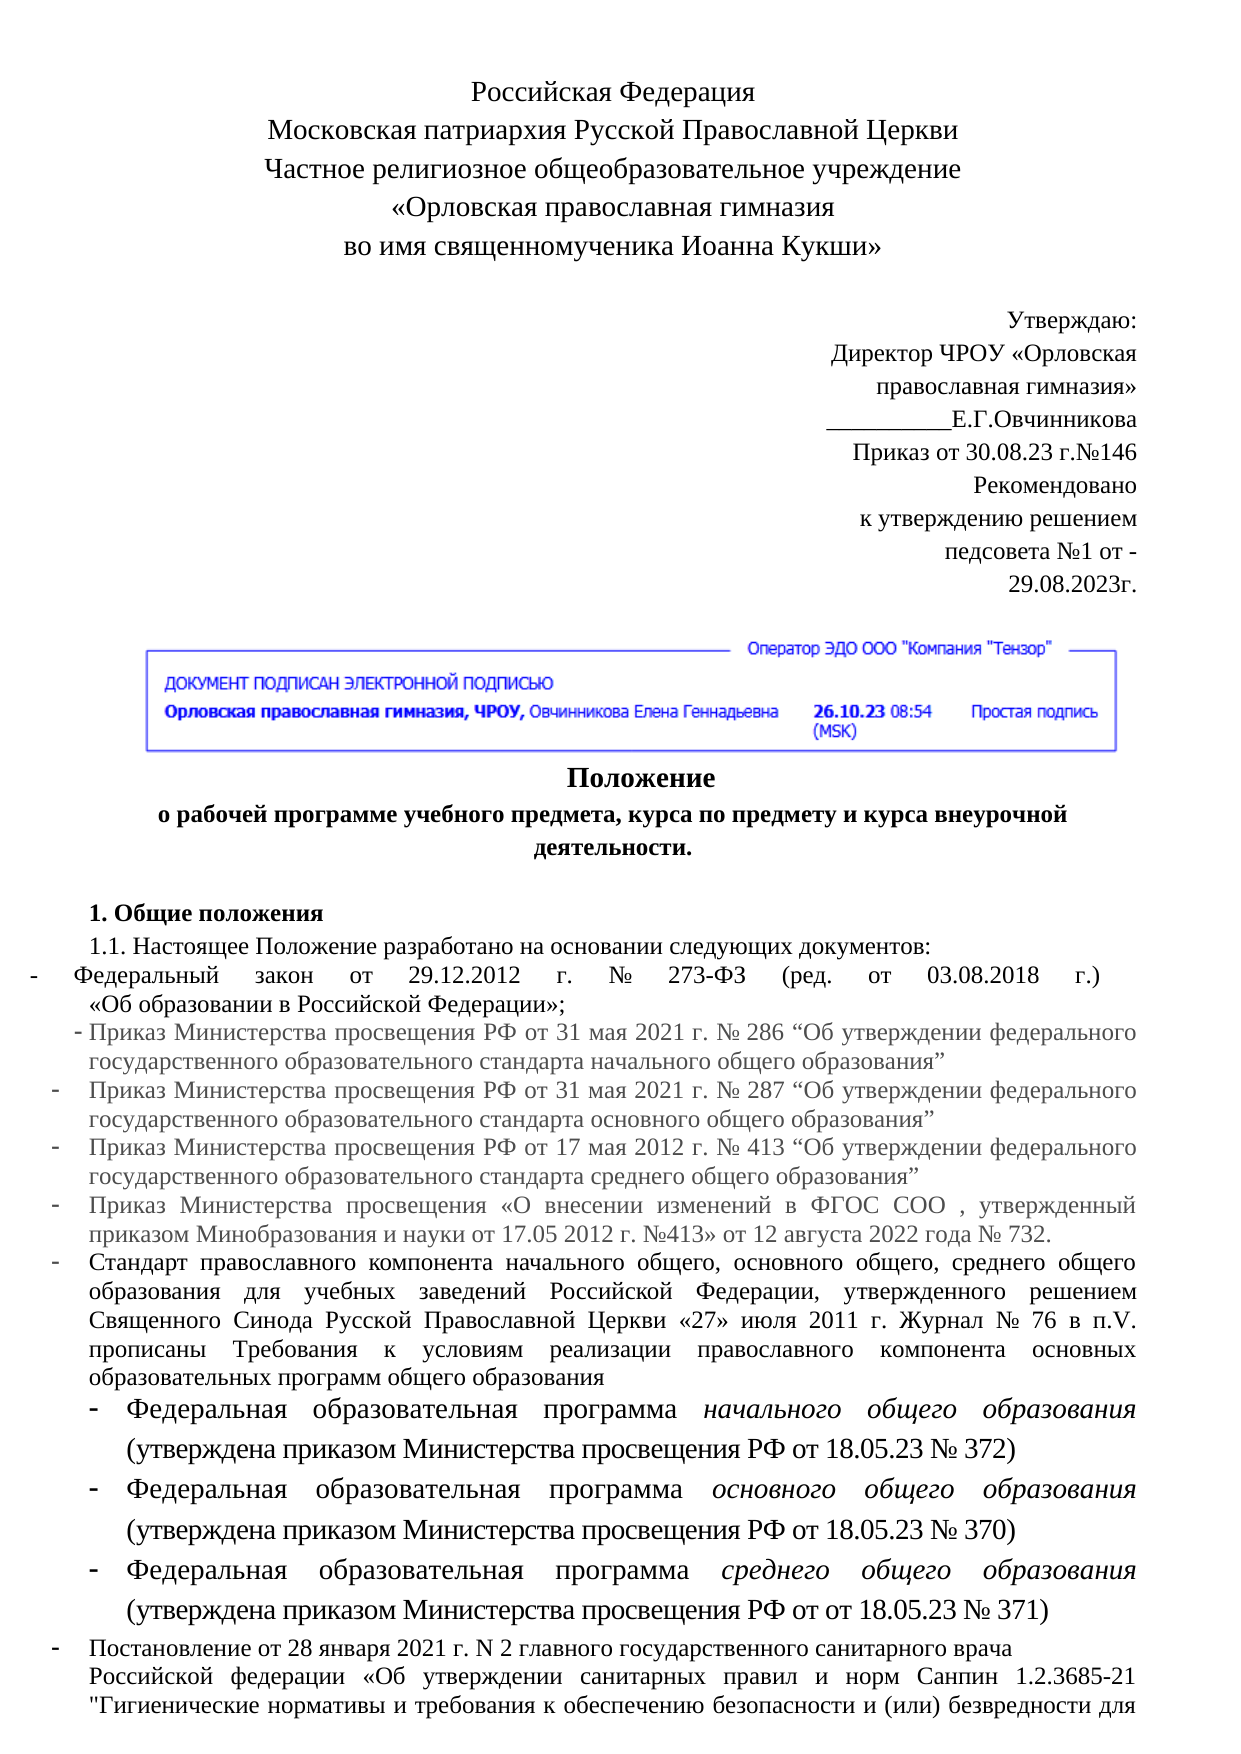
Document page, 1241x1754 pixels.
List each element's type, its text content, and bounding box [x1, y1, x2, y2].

text Российская Федерация [89, 74, 1137, 107]
list Приказ Министерства просвещения «О внесении изменений в ФГОС СОО , утвержденный приказом Минобразования и науки от 17.05 2012 г. №413» от 12 августа 2022 года № 732. [51, 1190, 1137, 1247]
text о рабочей программе учебного предмета, курса по предмету и курса внеурочной деятельности. [89, 799, 1137, 861]
list Федеральная образовательная программа основного общего образования (утверждена приказом Министерства просвещения РФ от 18.05.23 № 370) [89, 1472, 1137, 1546]
list Федеральная образовательная программа среднего общего образования (утверждена приказом Министерства просвещения РФ от от 18.05.23 № 371) [89, 1552, 1137, 1626]
text Московская патриархия Русской Православной Церкви [89, 112, 1137, 146]
text __________Е.Г.Овчинникова [89, 404, 1137, 433]
text Частное религиозное общеобразовательное учреждение [89, 151, 1137, 184]
list Стандарт православного компонента начального общего, основного общего, среднего общего образования для учебных заведений Российской Федерации, утвержденного решением Священного Синода Русской Православной Церкви «27» июля 2011 г. Журнал № 76 в п.V. прописаны Требования к условиям реализации православного компонента основных образовательных программ общего образования [51, 1247, 1137, 1391]
text православная гимназия» [89, 371, 1137, 400]
text Приказ от 30.08.23 г.№146 [89, 437, 1137, 466]
picture [144, 635, 1120, 757]
list Приказ Министерства просвещения РФ от 17 мая 2012 г. № 413 “Об утверждении федерального государственного образовательного стандарта среднего общего образования” [51, 1132, 1137, 1190]
text во имя священномученика Иоанна Кукши» [89, 228, 1137, 262]
text 1.1. Настоящее Положение разработано на основании следующих документов: [89, 931, 1137, 960]
text к утверждению решением [89, 503, 1137, 532]
text Рекомендовано [89, 470, 1137, 499]
text «Орловская православная гимназия [89, 189, 1137, 223]
text - Федеральный закон от 29.12.2012 г. № 273-ФЗ (ред. от 03.08.2018 г.) «Об образовании в Российской Федерации»; [29, 960, 1137, 1017]
text Директор ЧРОУ «Орловская [89, 338, 1137, 367]
list Приказ Министерства просвещения РФ от 31 мая 2021 г. № 286 “Об утверждении федерального государственного образовательного стандарта начального общего образования” [74, 1017, 1137, 1075]
list Приказ Министерства просвещения РФ от 31 мая 2021 г. № 287 “Об утверждении федерального государственного образовательного стандарта основного общего образования” [51, 1075, 1137, 1132]
text педсовета №1 от 29.08.2023г. [89, 536, 1137, 598]
text 1. Общие положения [89, 898, 1137, 927]
list Федеральная образовательная программа начального общего образования (утверждена приказом Министерства просвещения РФ от 18.05.23 № 372) [89, 1391, 1137, 1465]
text Утверждаю: [89, 305, 1137, 334]
text Положение [89, 761, 1137, 794]
list Постановление от 28 января 2021 г. N 2 главного государственного санитарного врача [51, 1633, 1137, 1661]
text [89, 1661, 1137, 1719]
